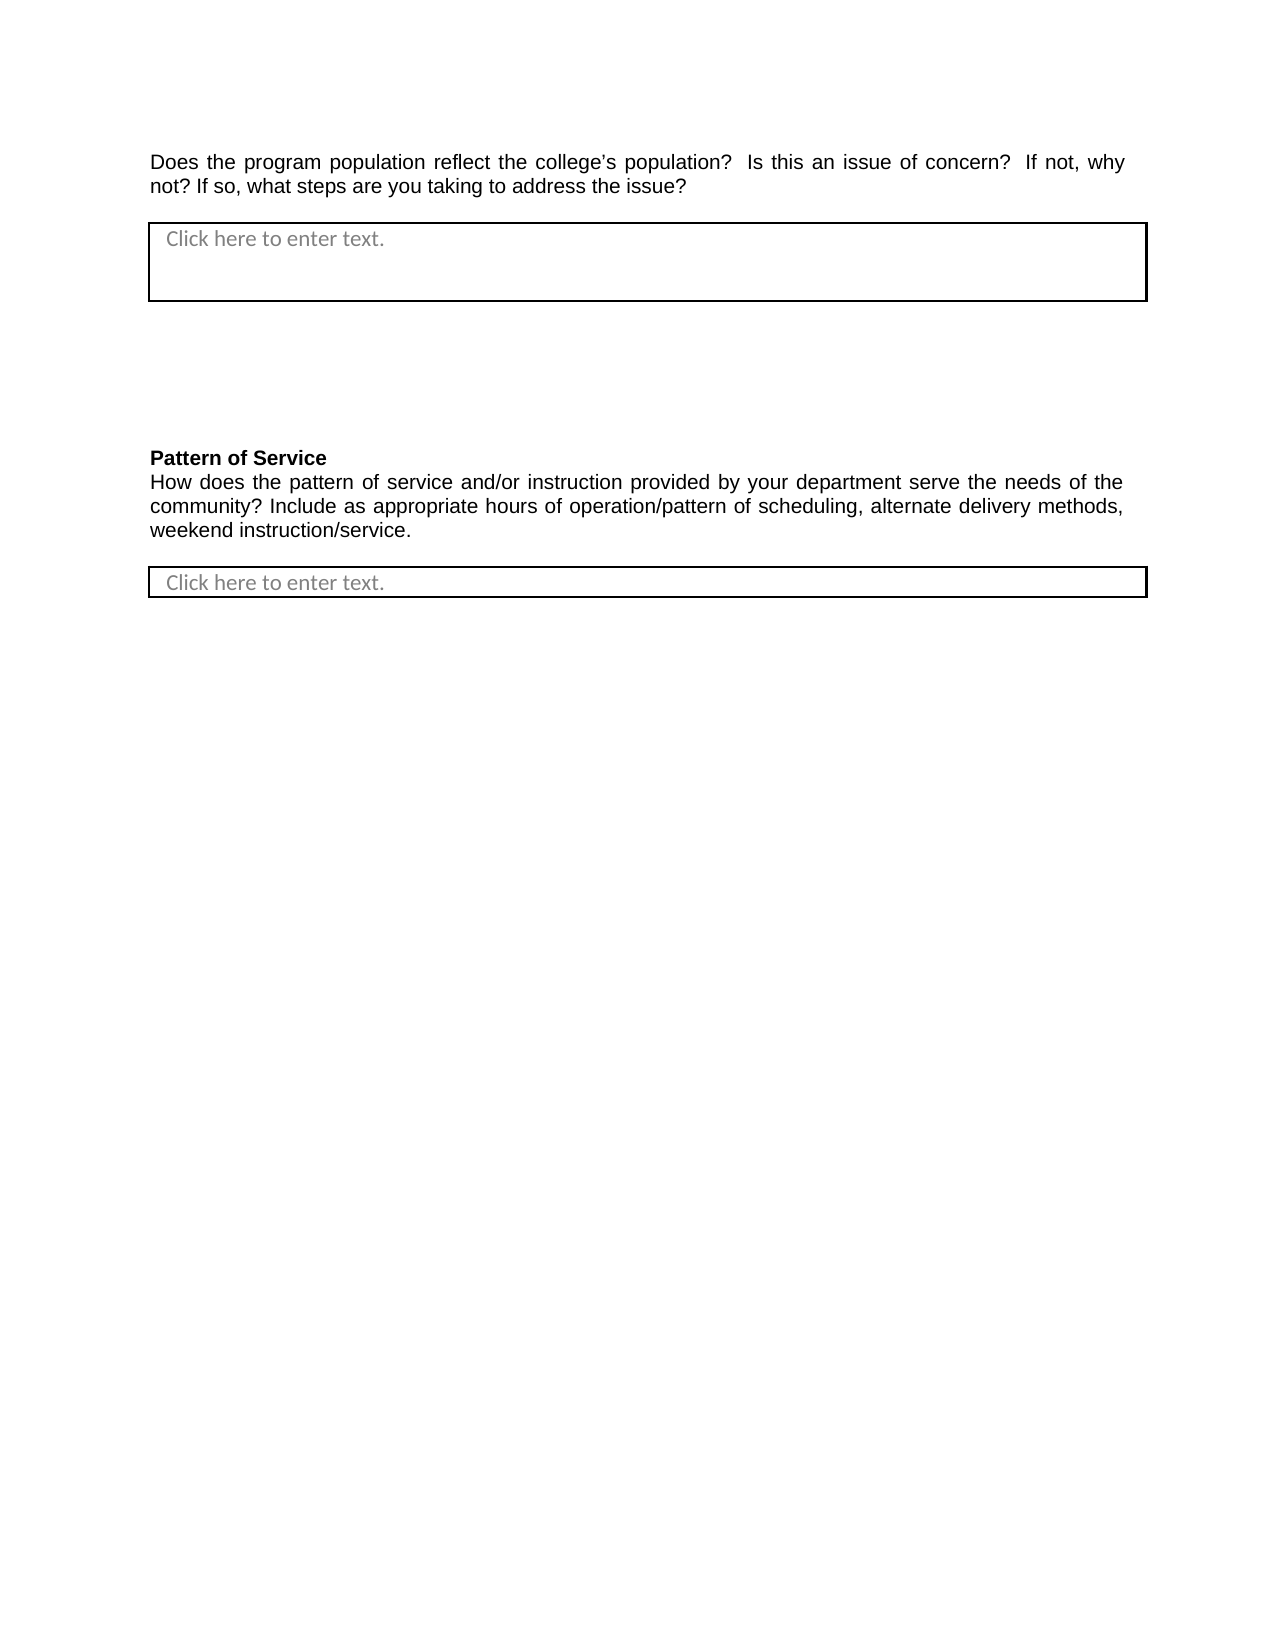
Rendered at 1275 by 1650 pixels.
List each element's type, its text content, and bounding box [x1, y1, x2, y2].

table_header [150, 568, 1145, 596]
text Does the program population reflect the college’s population? Is this an issue of concern? If not, why not? If so, what steps are you taking to address the issue? [150, 150, 1125, 198]
text How does the pattern of service and/or instruction provided by your department serve the needs of the community? Include as appropriate hours of operation/pattern of scheduling, alternate delivery methods, weekend instruction/service. [150, 470, 1125, 542]
text Pattern of Service [150, 446, 1125, 470]
table_header [150, 224, 1145, 300]
